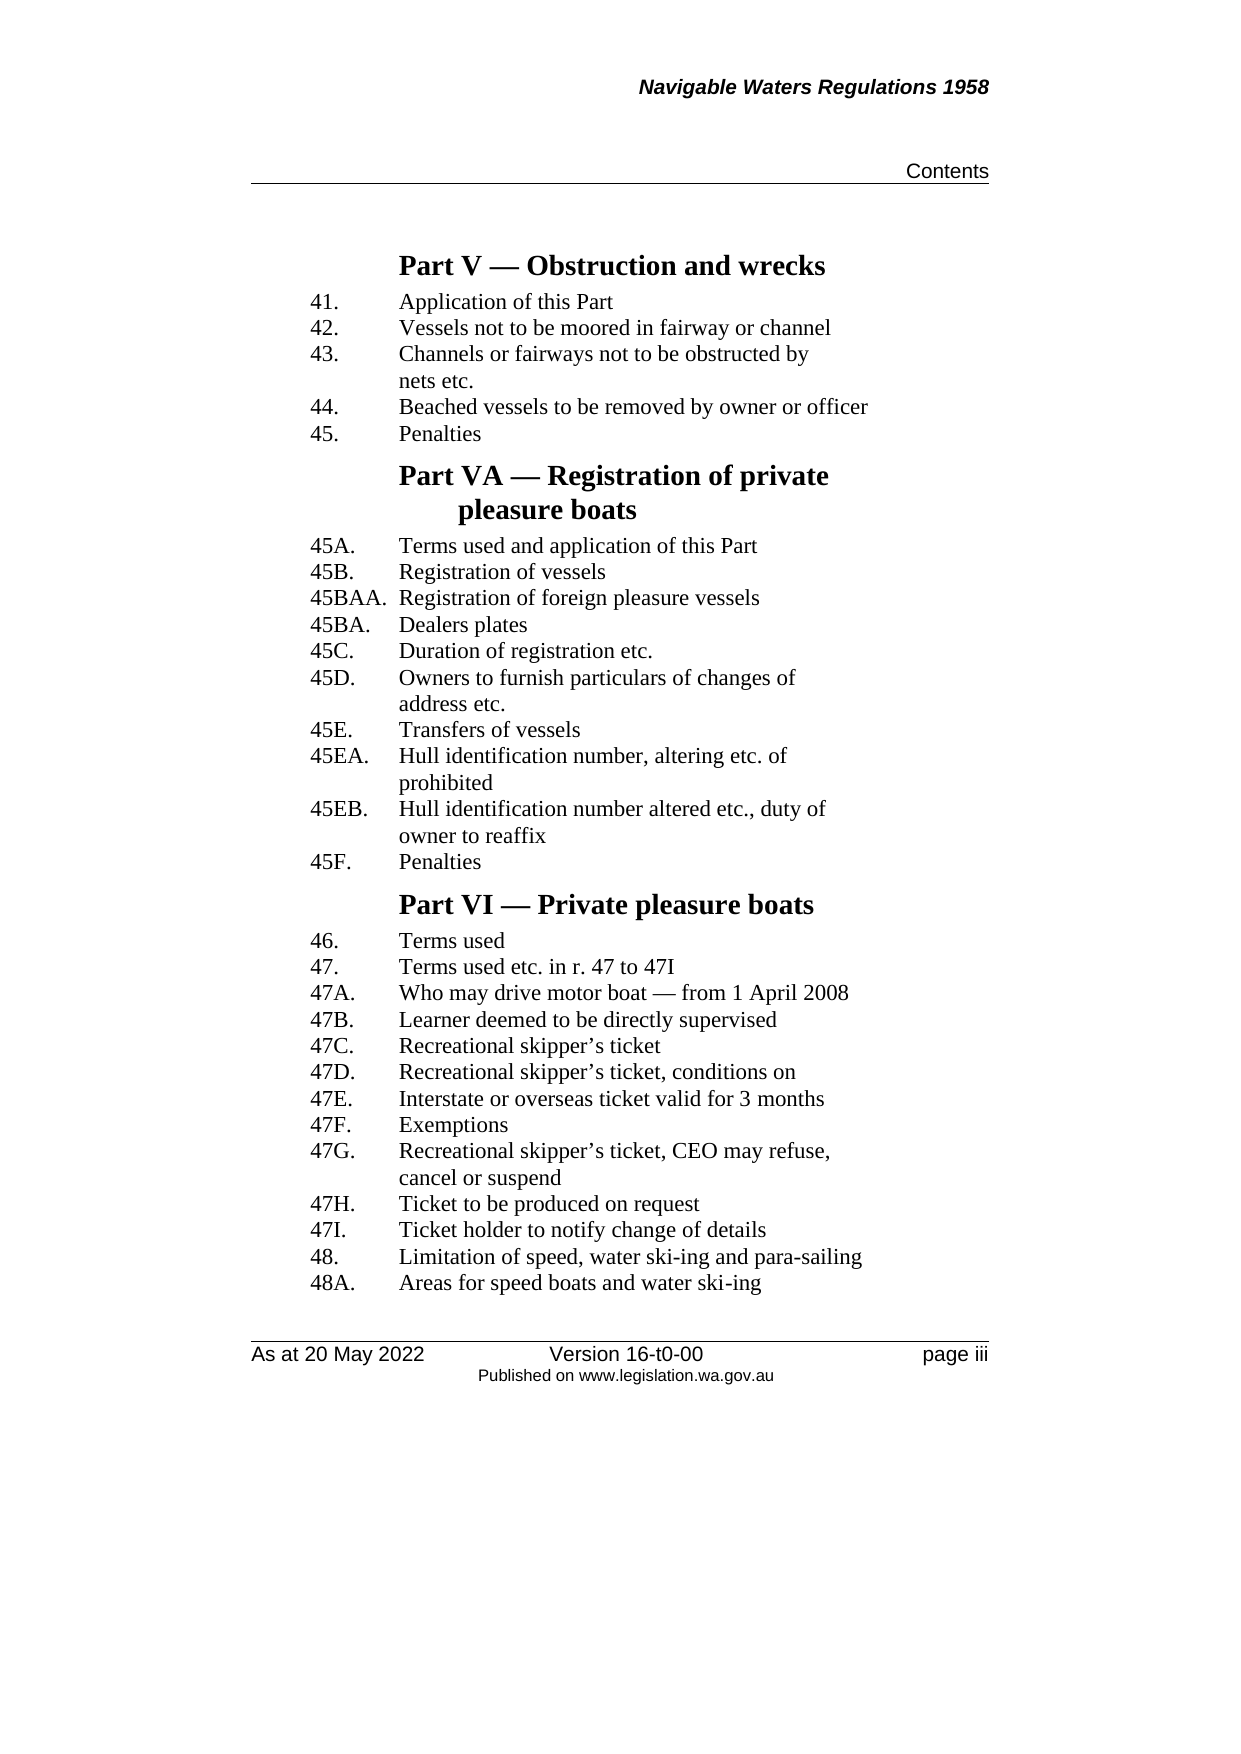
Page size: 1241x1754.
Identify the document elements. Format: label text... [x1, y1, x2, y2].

text 47C. Recreational skipper’s ticket 51 [310, 1032, 871, 1058]
text 43. Channels or fairways not to be obstructed by nets etc. 24 [310, 341, 871, 393]
text Part VI — Private pleasure boats [399, 887, 871, 920]
text 47. Terms used etc. in r. 47 to 47I 49 [310, 953, 871, 979]
text 48. Limitation of speed, water ski-ing and para-sailing 56 [310, 1243, 871, 1269]
text 47E. Interstate or overseas ticket valid for 3 months 53 [310, 1085, 871, 1111]
text 47B. Learner deemed to be directly supervised 51 [310, 1006, 871, 1032]
text 45B. Registration of vessels 28 [310, 558, 871, 584]
text 47F. Exemptions 54 [310, 1111, 871, 1137]
text 45BA. Dealers plates 39 [310, 611, 871, 637]
text Part VA — Registration of private pleasure boats [399, 458, 871, 526]
text 47G. Recreational skipper’s ticket, CEO may refuse, cancel or suspend 54 [310, 1137, 871, 1190]
text Part V — Obstruction and wrecks [399, 248, 871, 282]
text 47I. Ticket holder to notify change of details 56 [310, 1217, 871, 1243]
text 45C. Duration of registration etc. 41 [310, 637, 871, 663]
text 45. Penalties 26 [310, 419, 871, 446]
text 41. Application of this Part 24 [310, 288, 871, 314]
text 45A. Terms used and application of this Part 27 [310, 532, 871, 558]
text 42. Vessels not to be moored in fairway or channel 24 [310, 314, 871, 341]
text 48A. Areas for speed boats and water ski-ing 57 [310, 1269, 871, 1296]
text 45EA. Hull identification number, altering etc. of prohibited 45 [310, 743, 871, 795]
text 45EB. Hull identification number altered etc., duty of owner to reaffix 45 [310, 795, 871, 848]
text 47H. Ticket to be produced on request 55 [310, 1190, 871, 1217]
text 45D. Owners to furnish particulars of changes of address etc. 42 [310, 663, 871, 716]
text 46. Terms used 46 [310, 927, 871, 953]
text 47D. Recreational skipper’s ticket, conditions on 53 [310, 1058, 871, 1085]
text 45F. Penalties 45 [310, 848, 871, 874]
text 45BAA. Registration of foreign pleasure vessels 36 [310, 584, 871, 611]
text 45E. Transfers of vessels 43 [310, 716, 871, 743]
text 47A. Who may drive motor boat — from 1 April 2008 50 [310, 979, 871, 1006]
text 44. Beached vessels to be removed by owner or officer 25 [310, 393, 871, 419]
